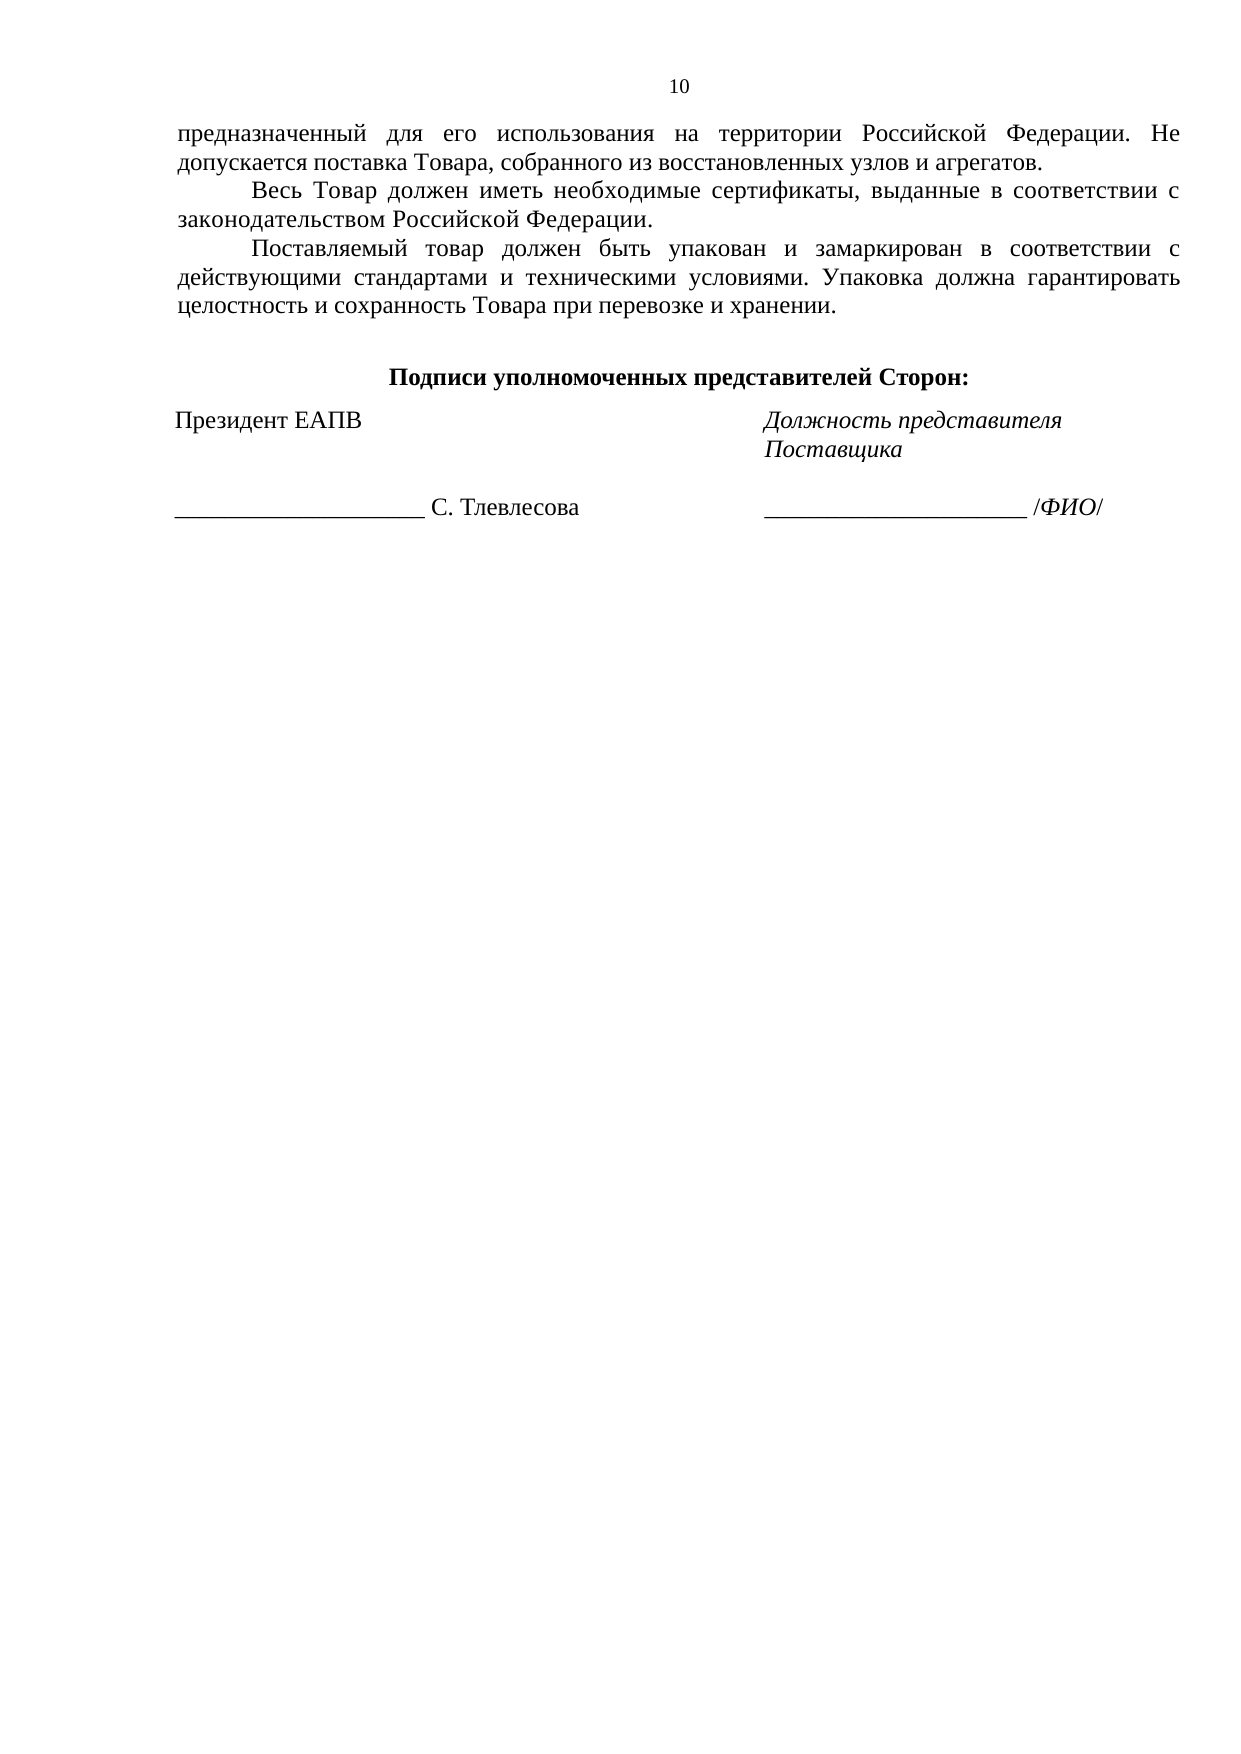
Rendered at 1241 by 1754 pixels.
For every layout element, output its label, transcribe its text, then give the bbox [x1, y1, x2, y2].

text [177, 118, 1181, 176]
table_header Должность представителя Поставщика _____________________ /ФИО/ [753, 406, 1240, 521]
text Подписи уполномоченных представителей Сторон: [177, 362, 1181, 391]
text Поставляемый товар должен быть упакован и замаркирован в соответствии с действующими стандартами и техническими условиями. Упаковка должна гарантировать целостность и сохранность Товара при перевозке и хранении. [177, 233, 1181, 319]
table_header Президент ЕАПВ ____________________ С. Тлевлесова [163, 406, 753, 521]
text Весь Товар должен иметь необходимые сертификаты, выданные в соответствии с законодательством Российской Федерации. [177, 176, 1181, 233]
